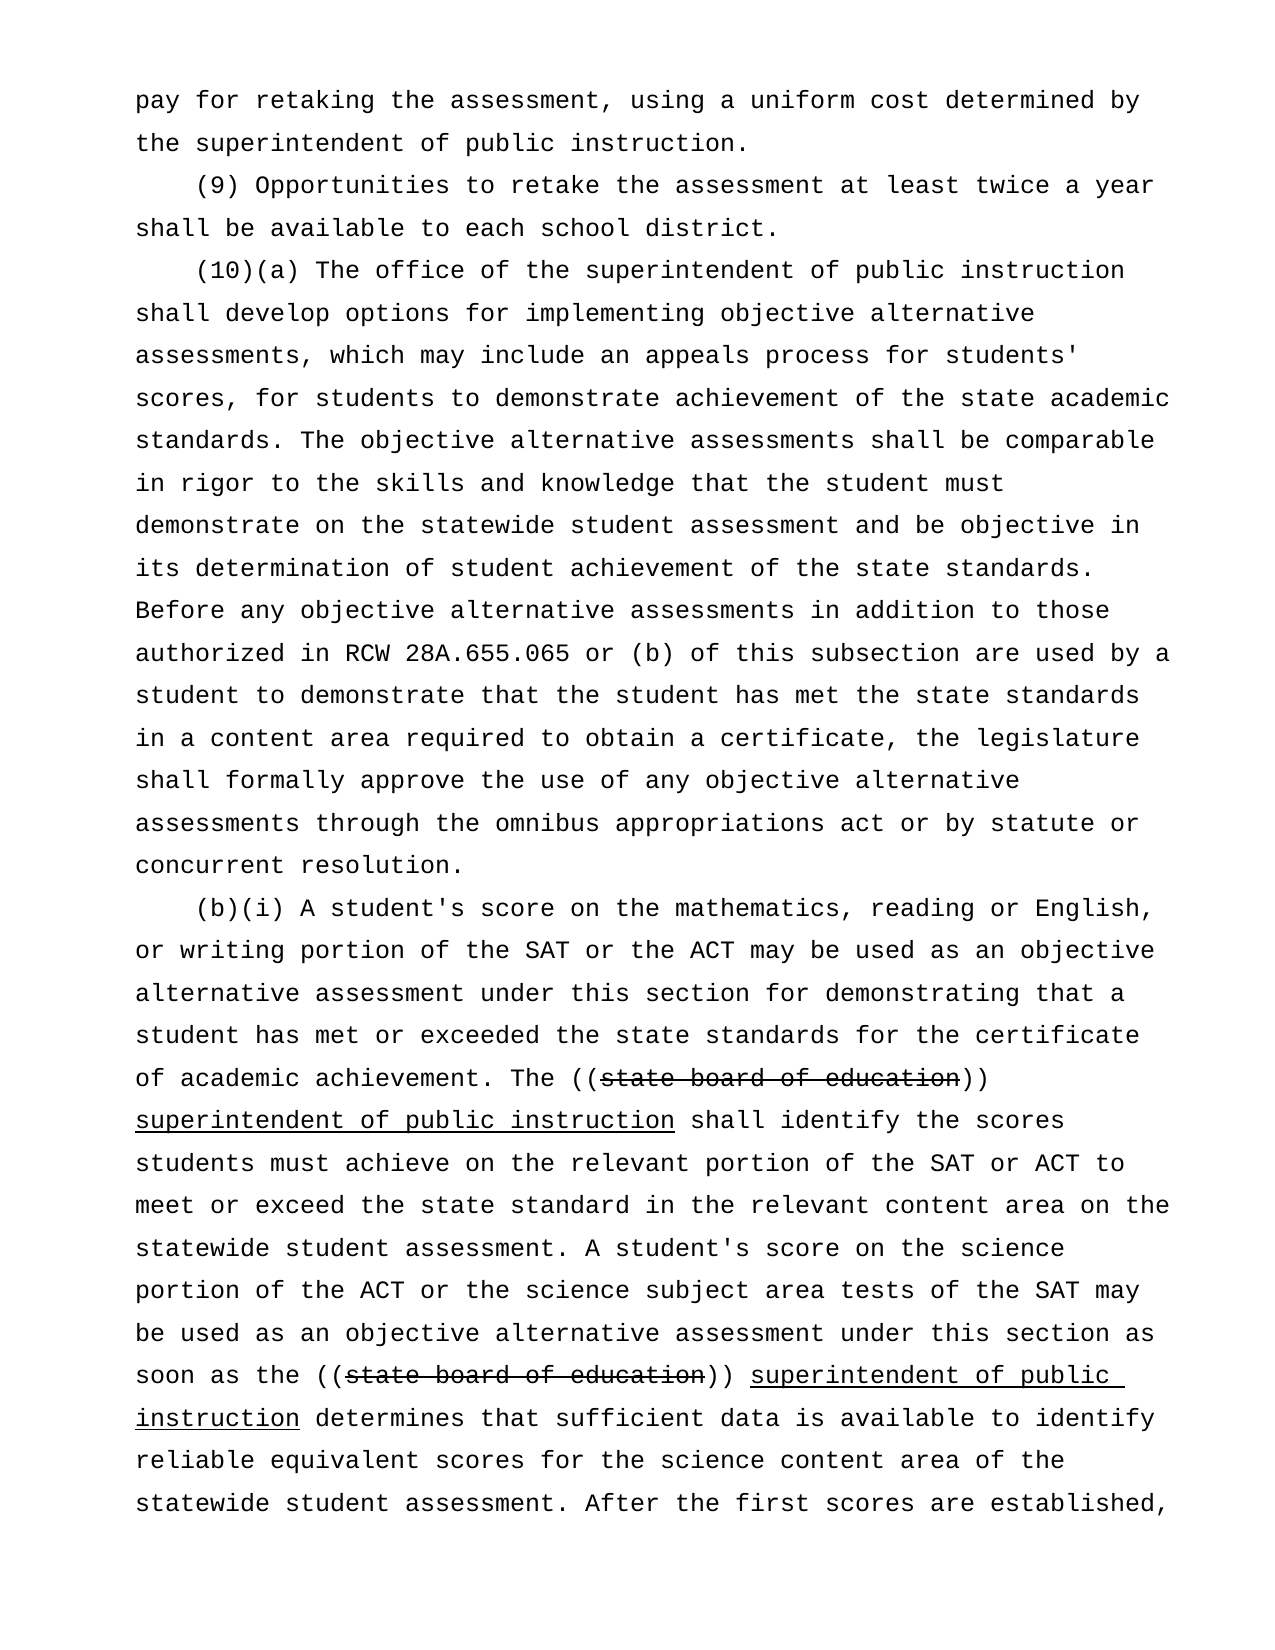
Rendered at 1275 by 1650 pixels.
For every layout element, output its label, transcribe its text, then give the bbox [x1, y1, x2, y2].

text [135, 882, 1170, 1520]
text (10)(a) The office of the superintendent of public instruction shall develop options for implementing objective alternative assessments, which may include an appeals process for students' scores, for students to demonstrate achievement of the state academic standards. The objective alternative assessments shall be comparable in rigor to the skills and knowledge that the student must demonstrate on the statewide student assessment and be objective in its determination of student achievement of the state standards. Before any objective alternative assessments in addition to those authorized in RCW 28A.655.065 or (b) of this subsection are used by a student to demonstrate that the student has met the state standards in a content area required to obtain a certificate, the legislature shall formally approve the use of any objective alternative assessments through the omnibus appropriations act or by statute or concurrent resolution. [135, 245, 1170, 882]
text (9) Opportunities to retake the assessment at least twice a year shall be available to each school district. [135, 160, 1170, 245]
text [135, 75, 1170, 160]
